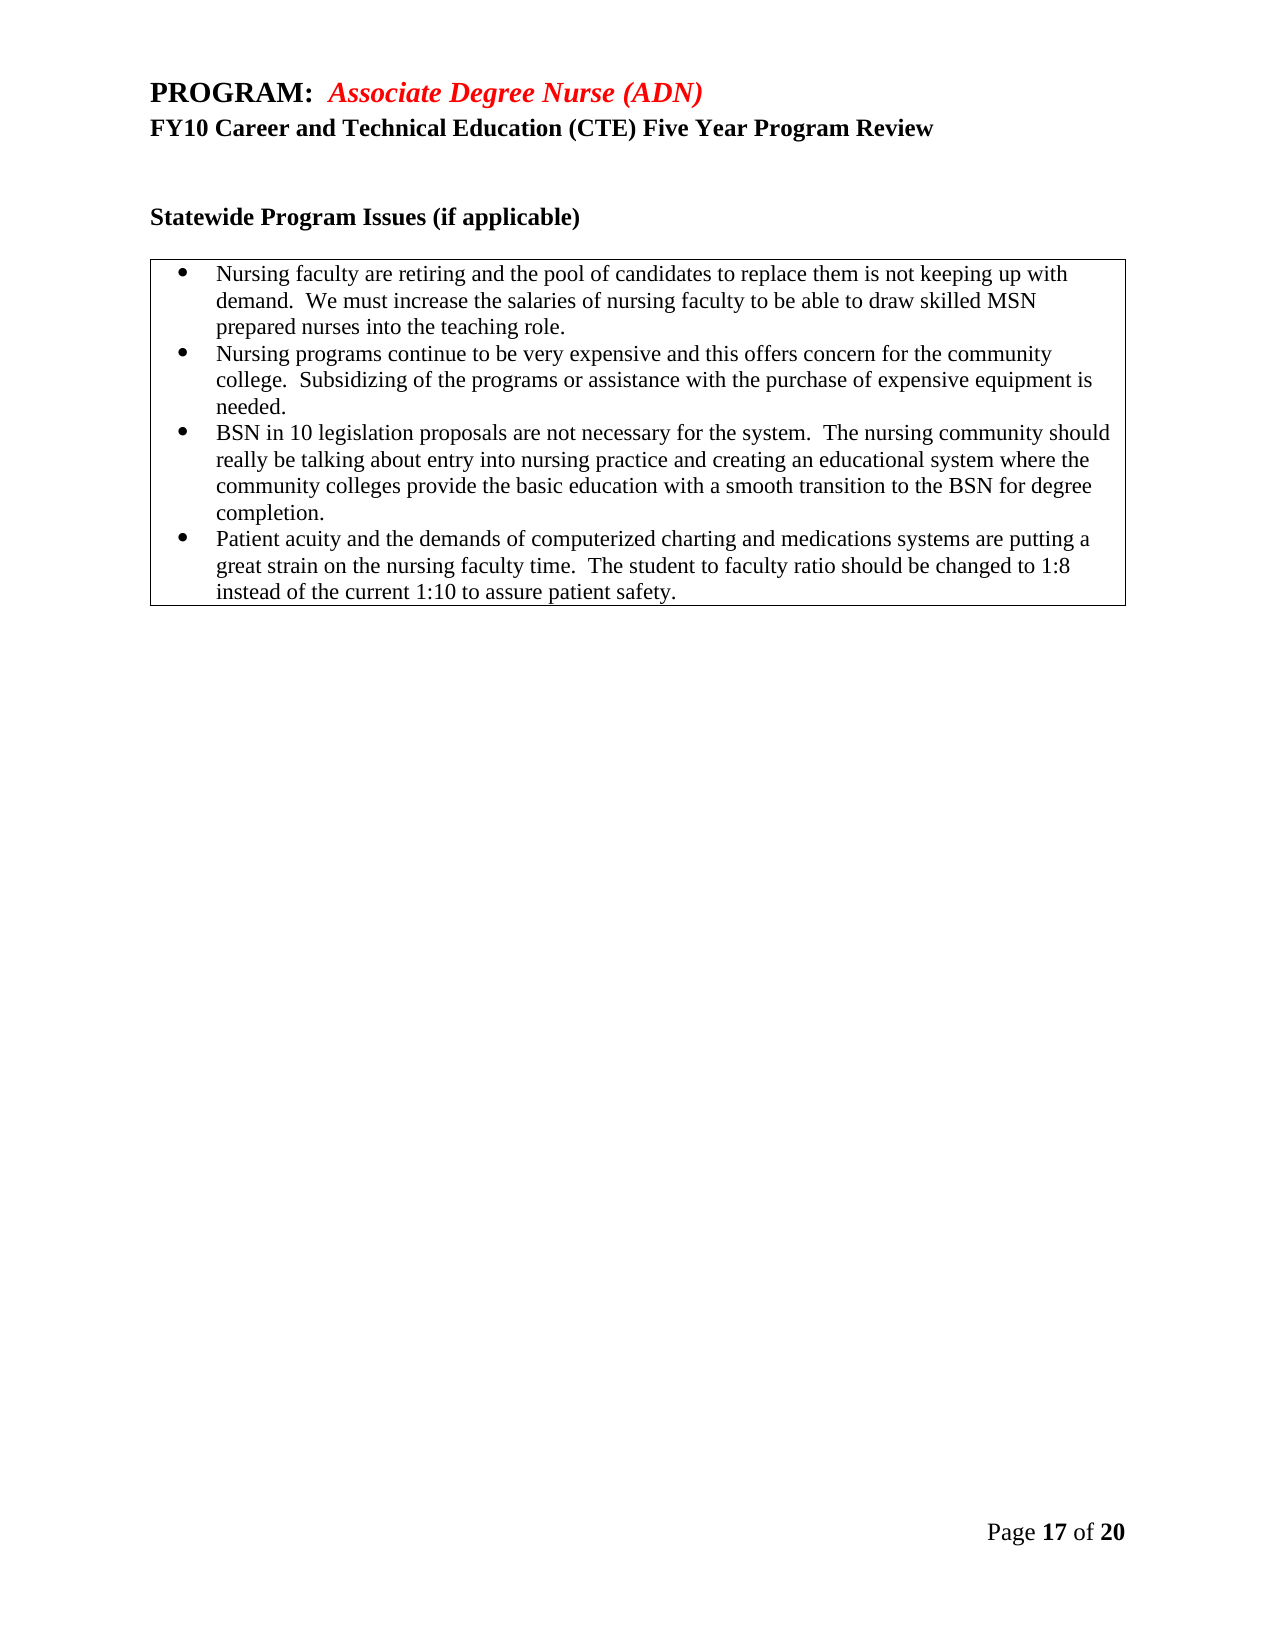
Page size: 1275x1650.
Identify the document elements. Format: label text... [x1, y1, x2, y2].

text Statewide Program Issues (if applicable) [150, 202, 1125, 230]
table_header Nursing faculty are retiring and the pool of candidates to replace them is not keeping up with demand. We must increase the salaries of nursing faculty to be able to draw skilled MSN prepared nurses into the teaching role. Nursing programs continue to be very expensive and this offers concern for the community college. Subsidizing of the programs or assistance with the purchase of expensive equipment is needed. BSN in 10 legislation proposals are not necessary for the system. The nursing community should really be talking about entry into nursing practice and creating an educational system where the community colleges provide the basic education with a smooth transition to the BSN for degree completion. Patient acuity and the demands of computerized charting and medications systems are putting a great strain on the nursing faculty time. The student to faculty ratio should be changed to 1:8 instead of the current 1:10 to assure patient safety. [151, 260, 1125, 604]
